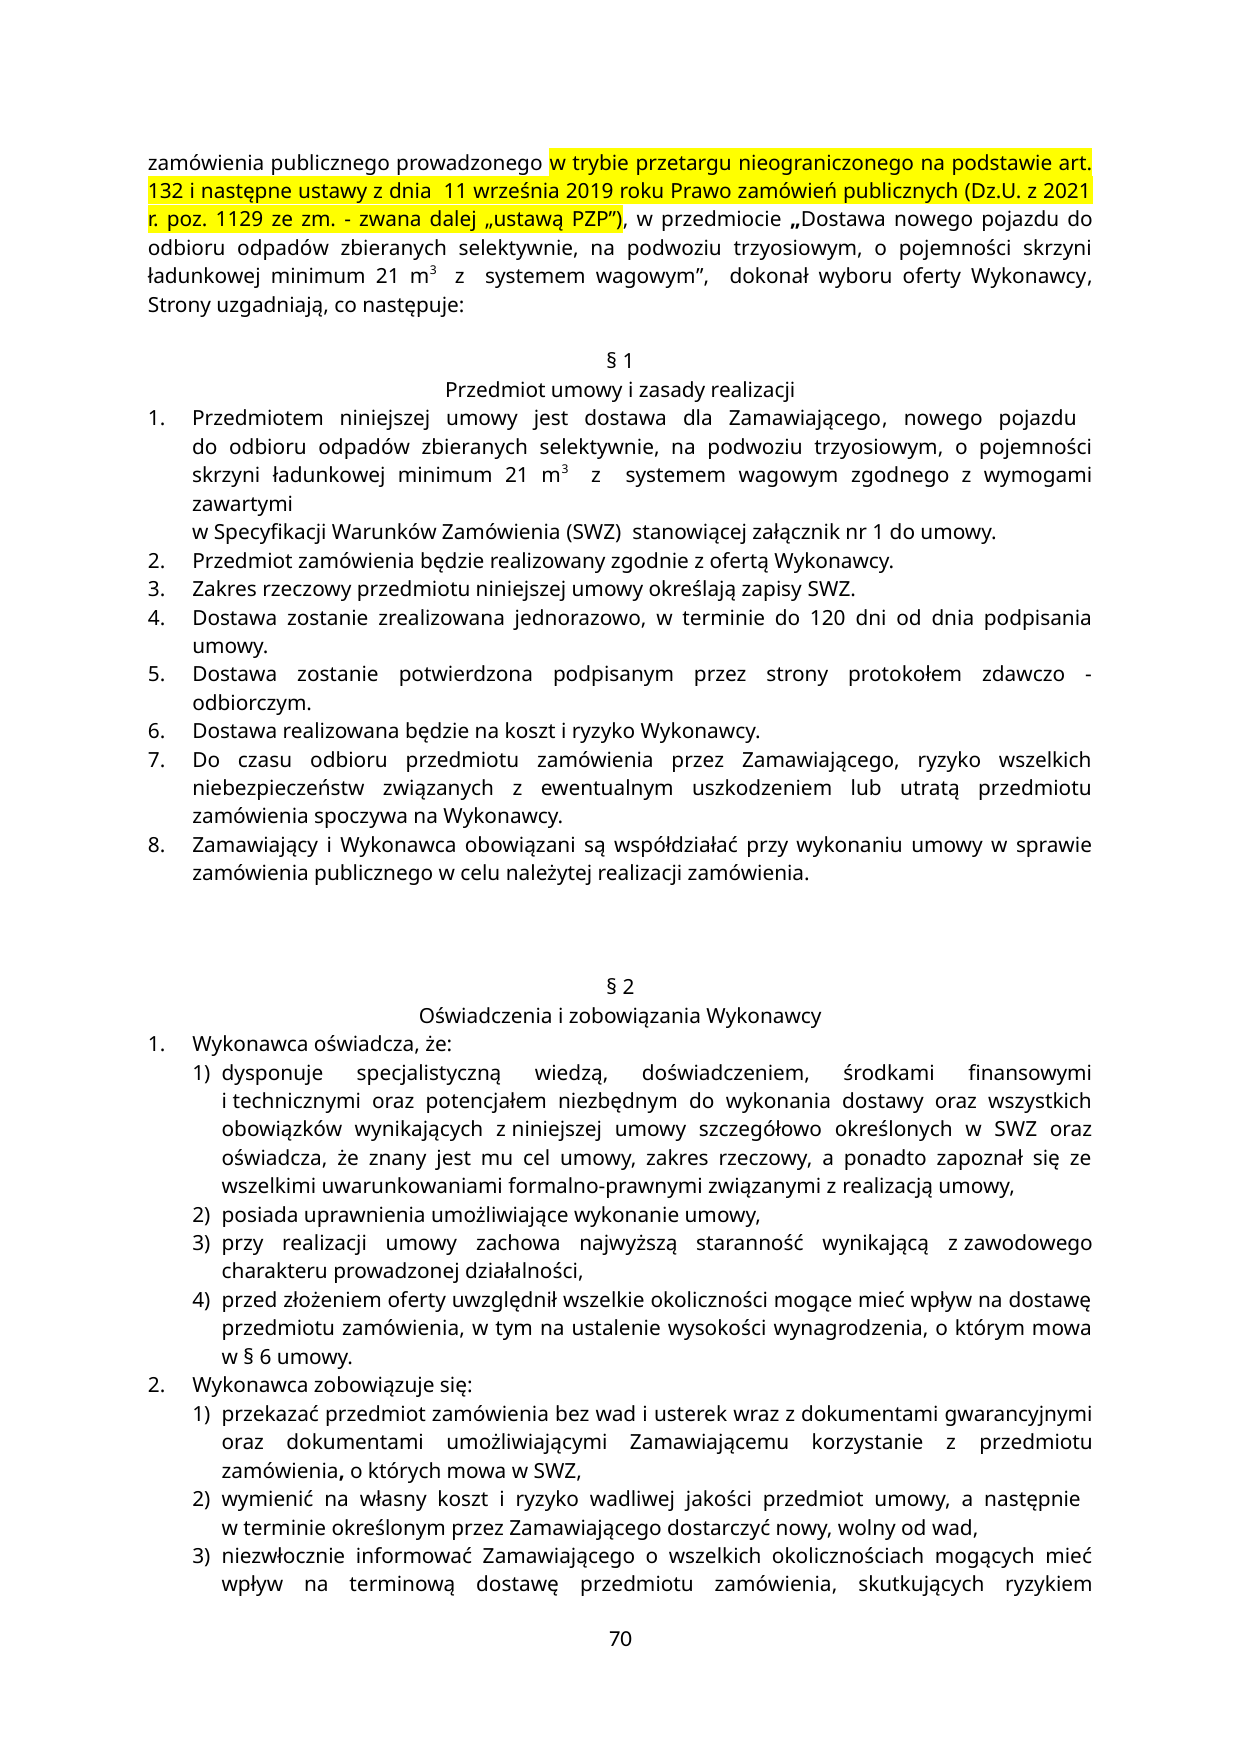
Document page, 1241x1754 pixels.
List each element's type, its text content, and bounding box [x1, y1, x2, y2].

list Do czasu odbioru przedmiotu zamówienia przez Zamawiającego, ryzyko wszelkich niebezpieczeństw związanych z ewentualnym uszkodzeniem lub utratą przedmiotu zamówienia spoczywa na Wykonawcy. [148, 745, 1093, 830]
list przed złożeniem oferty uwzględnił wszelkie okoliczności mogące mieć wpływ na dostawę przedmiotu zamówienia, w tym na ustalenie wysokości wynagrodzenia, o którym mowa w § 6 umowy. [192, 1285, 1093, 1370]
list Dostawa realizowana będzie na koszt i ryzyko Wykonawcy. [148, 716, 1093, 745]
list Dostawa zostanie potwierdzona podpisanym przez strony protokołem zdawczo - odbiorczym. [148, 659, 1093, 716]
list Wykonawca oświadcza, że: [148, 1029, 1093, 1058]
text Oświadczenia i zobowiązania Wykonawcy [148, 1001, 1093, 1029]
list Wykonawca zobowiązuje się: [148, 1370, 1093, 1399]
list Przedmiot zamówienia będzie realizowany zgodnie z ofertą Wykonawcy. [148, 546, 1093, 574]
list dysponuje specjalistyczną wiedzą, doświadczeniem, środkami finansowymi i technicznymi oraz potencjałem niezbędnym do wykonania dostawy oraz wszystkich obowiązków wynikających z niniejszej umowy szczegółowo określonych w SWZ oraz oświadcza, że znany jest mu cel umowy, zakres rzeczowy, a ponadto zapoznał się ze wszelkimi uwarunkowaniami formalno-prawnymi związanymi z realizacją umowy, [192, 1058, 1093, 1200]
list Zamawiający i Wykonawca obowiązani są współdziałać przy wykonaniu umowy w sprawie zamówienia publicznego w celu należytej realizacji zamówienia. [148, 830, 1093, 887]
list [192, 1541, 1093, 1598]
text Przedmiot umowy i zasady realizacji [148, 375, 1093, 403]
list Dostawa zostanie zrealizowana jednorazowo, w terminie do 120 dni od dnia podpisania umowy. [148, 603, 1093, 659]
text § 1 [148, 347, 1093, 375]
list przy realizacji umowy zachowa najwyższą staranność wynikającą z zawodowego charakteru prowadzonej działalności, [192, 1228, 1093, 1285]
list wymienić na własny koszt i ryzyko wadliwej jakości przedmiot umowy, a następnie w terminie określonym przez Zamawiającego dostarczyć nowy, wolny od wad, [192, 1484, 1093, 1541]
text § 2 [148, 972, 1093, 1001]
list Przedmiotem niniejszej umowy jest dostawa dla Zamawiającego, nowego pojazdu do odbioru odpadów zbieranych selektywnie, na podwoziu trzyosiowym, o pojemności skrzyni ładunkowej minimum 21 m3 z systemem wagowym zgodnego z wymogami zawartymi w Specyfikacji Warunków Zamówienia (SWZ) stanowiącej załącznik nr 1 do umowy. [148, 403, 1093, 546]
list przekazać przedmiot zamówienia bez wad i usterek wraz z dokumentami gwarancyjnymi oraz dokumentami umożliwiającymi Zamawiającemu korzystanie z przedmiotu zamówienia, o których mowa w SWZ, [192, 1399, 1093, 1484]
list posiada uprawnienia umożliwiające wykonanie umowy, [192, 1200, 1093, 1228]
list Zakres rzeczowy przedmiotu niniejszej umowy określają zapisy SWZ. [148, 574, 1093, 603]
